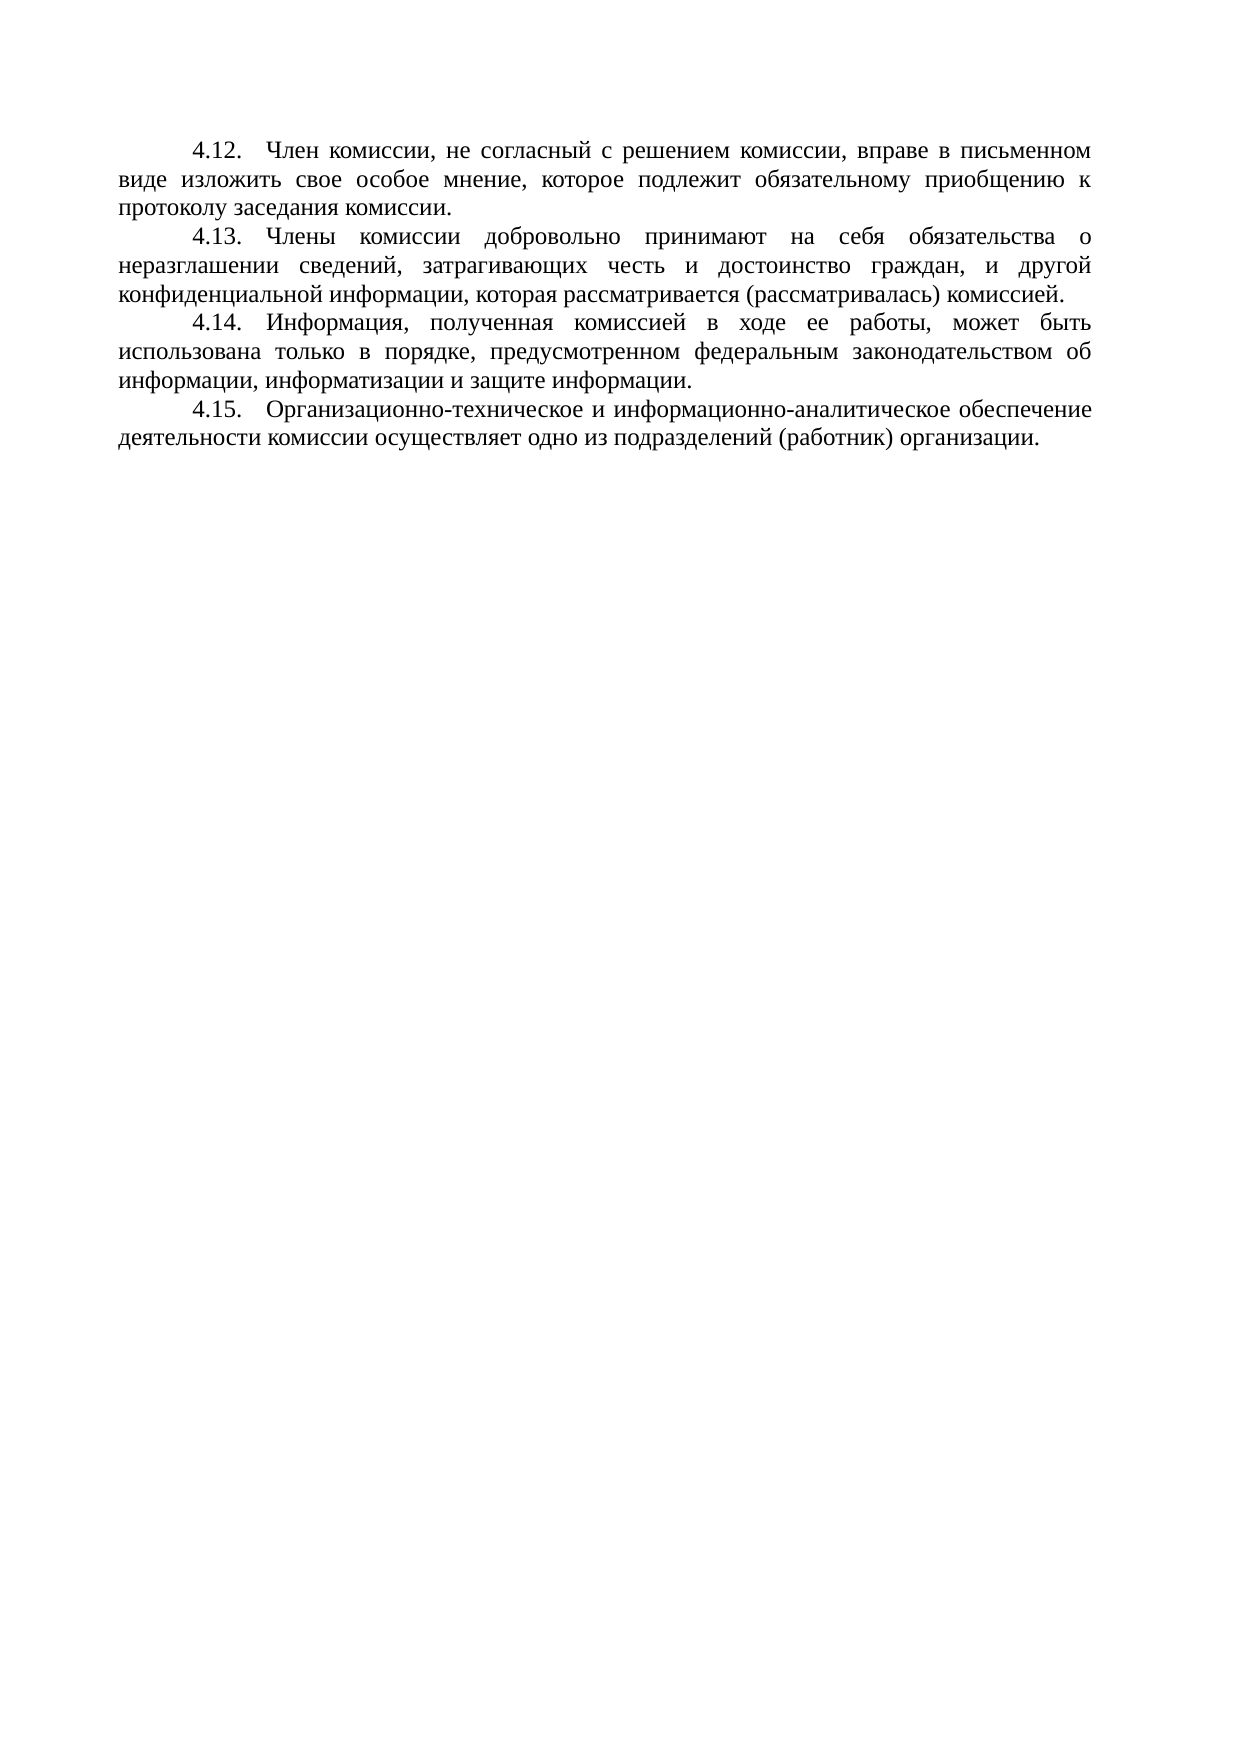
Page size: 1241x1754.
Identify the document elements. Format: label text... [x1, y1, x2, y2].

list Организационно-техническое и информационно-аналитическое обеспечение деятельности комиссии осуществляет одно из подразделений (работник) организации. [118, 394, 1092, 451]
list Члены комиссии добровольно принимают на себя обязательства о неразглашении сведений, затрагивающих честь и достоинство граждан, и другой конфиденциальной информации, которая рассматривается (рассматривалась) комиссией. [118, 221, 1092, 307]
list Член комиссии, не согласный с решением комиссии, вправе в письменном виде изложить свое особое мнение, которое подлежит обязательному приобщению к протоколу заседания комиссии. [118, 135, 1092, 221]
list Информация, полученная комиссией в ходе ее работы, может быть использована только в порядке, предусмотренном федеральным законодательством об информации, информатизации и защите информации. [118, 307, 1092, 394]
